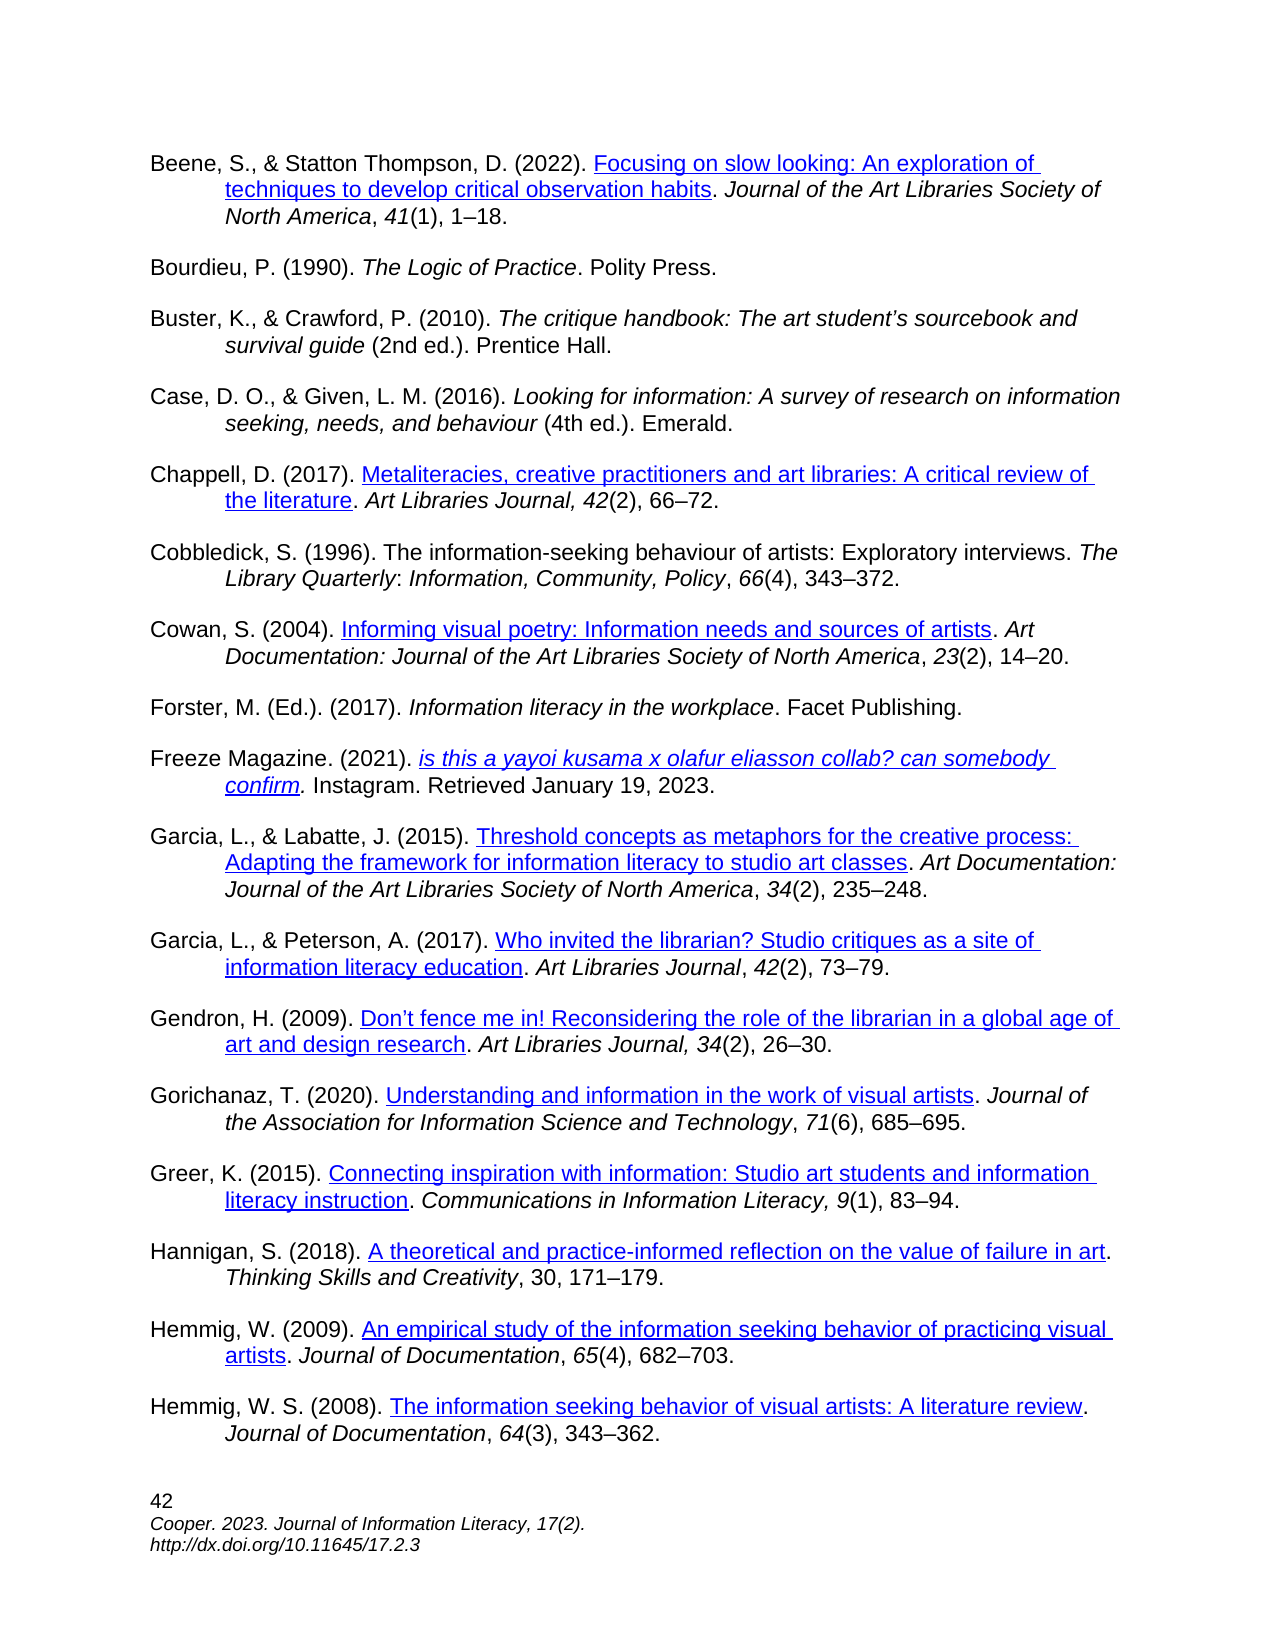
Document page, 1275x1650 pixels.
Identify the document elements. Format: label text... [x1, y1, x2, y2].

text Garcia, L., & Peterson, A. (2017). Who invited the librarian? Studio critiques as a site of information literacy education. Art Libraries Journal, 42(2), 73–79. [150, 927, 1125, 980]
text Garcia, L., & Labatte, J. (2015). Threshold concepts as metaphors for the creative process: Adapting the framework for information literacy to studio art classes. Art Documentation: Journal of the Art Libraries Society of North America, 34(2), 235–248. [150, 823, 1125, 902]
text Forster, M. (Ed.). (2017). Information literacy in the workplace. Facet Publishing. [150, 694, 1125, 720]
text Gendron, H. (2009). Don’t fence me in! Reconsidering the role of the librarian in a global age of art and design research. Art Libraries Journal, 34(2), 26–30. [150, 1005, 1125, 1057]
text Hemmig, W. S. (2008). The information seeking behavior of visual artists: A literature review. Journal of Documentation, 64(3), 343–362. [150, 1393, 1125, 1446]
text Cobbledick, S. (1996). The information-seeking behaviour of artists: Exploratory interviews. The Library Quarterly: Information, Community, Policy, 66(4), 343–372. [150, 538, 1125, 591]
text Cowan, S. (2004). Informing visual poetry: Information needs and sources of artists. Art Documentation: Journal of the Art Libraries Society of North America, 23(2), 14–20. [150, 616, 1125, 669]
text Gorichanaz, T. (2020). Understanding and information in the work of visual artists. Journal of the Association for Information Science and Technology, 71(6), 685–695. [150, 1082, 1125, 1135]
text Greer, K. (2015). Connecting inspiration with information: Studio art students and information literacy instruction. Communications in Information Literacy, 9(1), 83–94. [150, 1160, 1125, 1213]
text Hemmig, W. (2009). An empirical study of the information seeking behavior of practicing visual artists. Journal of Documentation, 65(4), 682–703. [150, 1316, 1125, 1368]
text Buster, K., & Crawford, P. (2010). The critique handbook: The art student’s sourcebook and survival guide (2nd ed.). Prentice Hall. [150, 305, 1125, 358]
text Freeze Magazine. (2021). is this a yayoi kusama x olafur eliasson collab? can somebody confirm. Instagram. Retrieved January 19, 2023. [150, 745, 1125, 798]
text Case, D. O., & Given, L. M. (2016). Looking for information: A survey of research on information seeking, needs, and behaviour (4th ed.). Emerald. [150, 383, 1125, 436]
text Bourdieu, P. (1990). The Logic of Practice. Polity Press. [150, 254, 1125, 280]
text Beene, S., & Statton Thompson, D. (2022). Focusing on slow looking: An exploration of techniques to develop critical observation habits. Journal of the Art Libraries Society of North America, 41(1), 1–18. [150, 150, 1125, 229]
text Chappell, D. (2017). Metaliteracies, creative practitioners and art libraries: A critical review of the literature. Art Libraries Journal, 42(2), 66–72. [150, 461, 1125, 513]
text Hannigan, S. (2018). A theoretical and practice-informed reflection on the value of failure in art. Thinking Skills and Creativity, 30, 171–179. [150, 1238, 1125, 1291]
